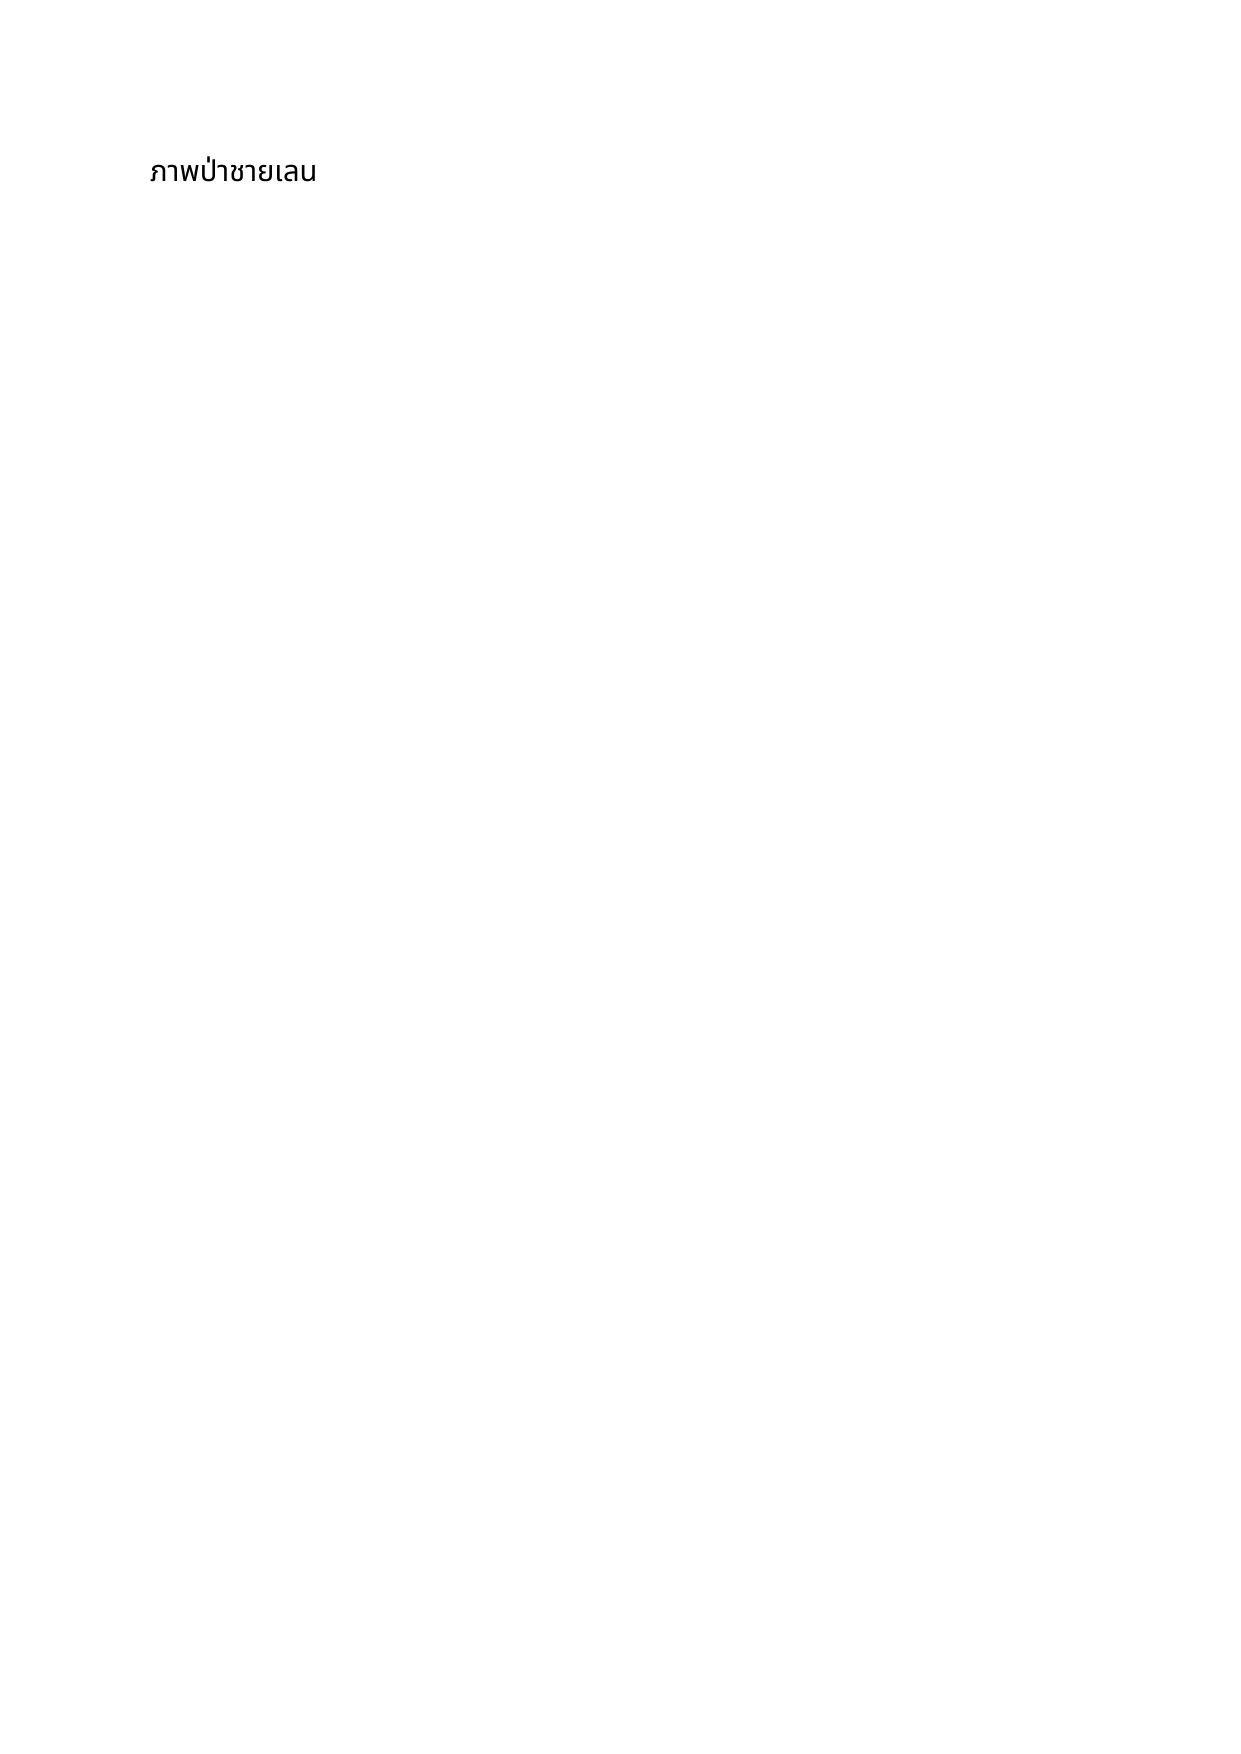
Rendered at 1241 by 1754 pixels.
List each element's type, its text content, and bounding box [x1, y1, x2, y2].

text ภาพป่าชายเลน [150, 150, 1090, 194]
